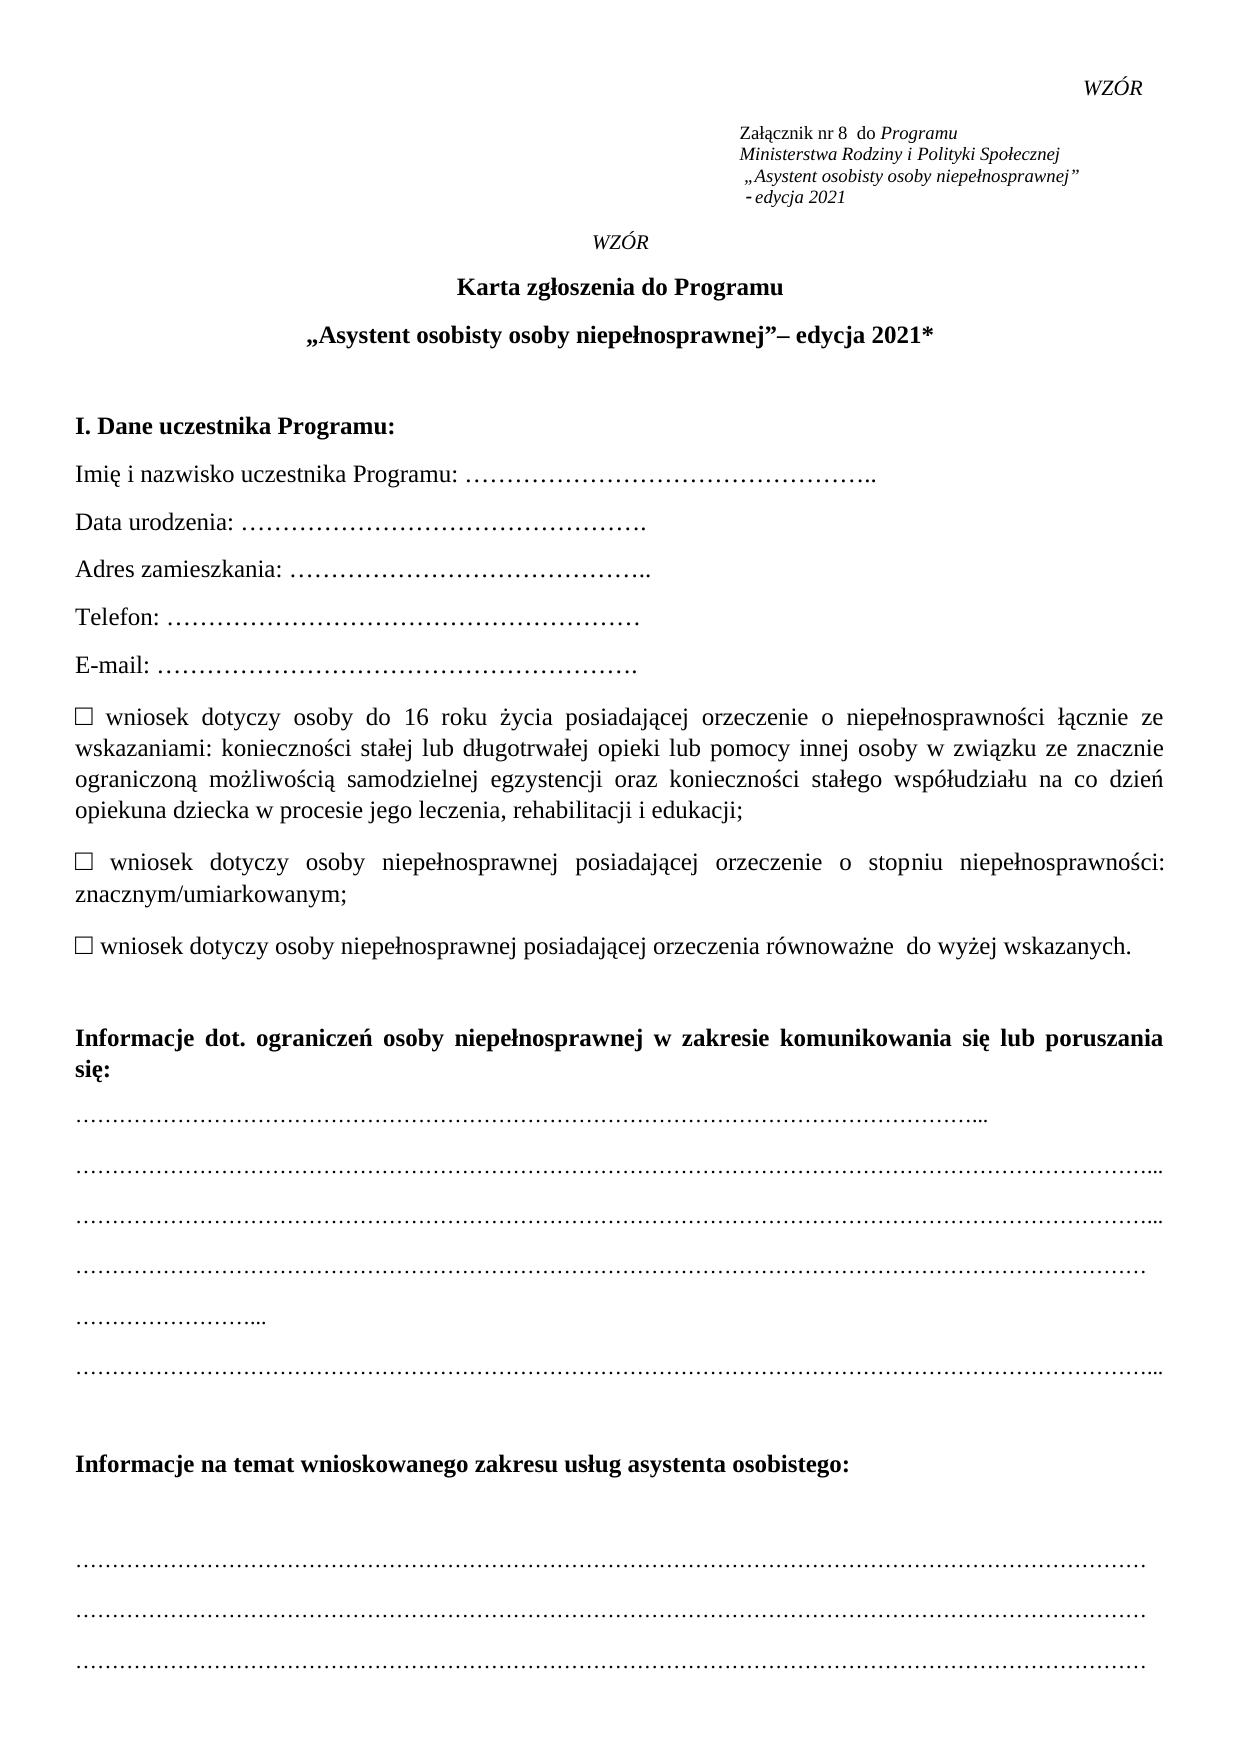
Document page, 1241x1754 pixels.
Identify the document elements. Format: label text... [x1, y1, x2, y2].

text edycja 2021 [739, 186, 1165, 208]
text „Asystent osobisty osoby niepełnosprawnej”– edycja 2021* [75, 320, 1165, 349]
text WZÓR [591, 75, 1165, 100]
text Ministerstwa Rodziny i Polityki Społecznej [739, 143, 1165, 165]
text Data urodzenia: …………………………………………. [75, 507, 1165, 536]
text ……………………………………………………………………………………………………………...…………………………………………………………………………………………………………………………………...…………………………………………………………………………………………………………………………………...………………………………………………………………………………………………………………………………………………………... [75, 1102, 1165, 1329]
text Informacje dot. ograniczeń osoby niepełnosprawnej w zakresie komunikowania się lub poruszania się: [75, 1023, 1165, 1083]
text Karta zgłoszenia do Programu [75, 272, 1165, 301]
text Adres zamieszkania: …………………………………….. [75, 554, 1165, 583]
text WZÓR [75, 229, 1165, 254]
text Telefon: ………………………………………………… [75, 602, 1165, 631]
text Imię i nazwisko uczestnika Programu: ………………………………………….. [75, 459, 1165, 488]
text Informacje na temat wnioskowanego zakresu usług asystenta osobistego: [75, 1449, 1165, 1477]
text Załącznik nr 8 do Programu [739, 122, 1165, 143]
text „Asystent osobisty osoby niepełnosprawnej” [739, 165, 1165, 186]
text □ wniosek dotyczy osoby niepełnosprawnej posiadającej orzeczenie o stopniu niepełnosprawności: znacznym/umiarkowanym; [75, 843, 1165, 908]
text □ wniosek dotyczy osoby niepełnosprawnej posiadającej orzeczenia równoważne do wyżej wskazanych. [75, 927, 1165, 960]
text E-mail: …………………………………………………. [75, 650, 1165, 679]
text …………………………………………………………………………………………………………………………………... [75, 1354, 1165, 1379]
text □ wniosek dotyczy osoby do 16 roku życia posiadającej orzeczenie o niepełnosprawności łącznie ze wskazaniami: konieczności stałej lub długotrwałej opieki lub pomocy innej osoby w związku ze znacznie ograniczoną możliwością samodzielnej egzystencji oraz konieczności stałego współudziału na co dzień opiekuna dziecka w procesie jego leczenia, rehabilitacji i edukacji; [75, 698, 1165, 824]
text I. Dane uczestnika Programu: [75, 411, 1165, 440]
text ……………………………………………………………………………………………………………………………………………………………………………………………………………………………………………………………………………………………………………………………………………………………………………………………………… [75, 1547, 1165, 1673]
